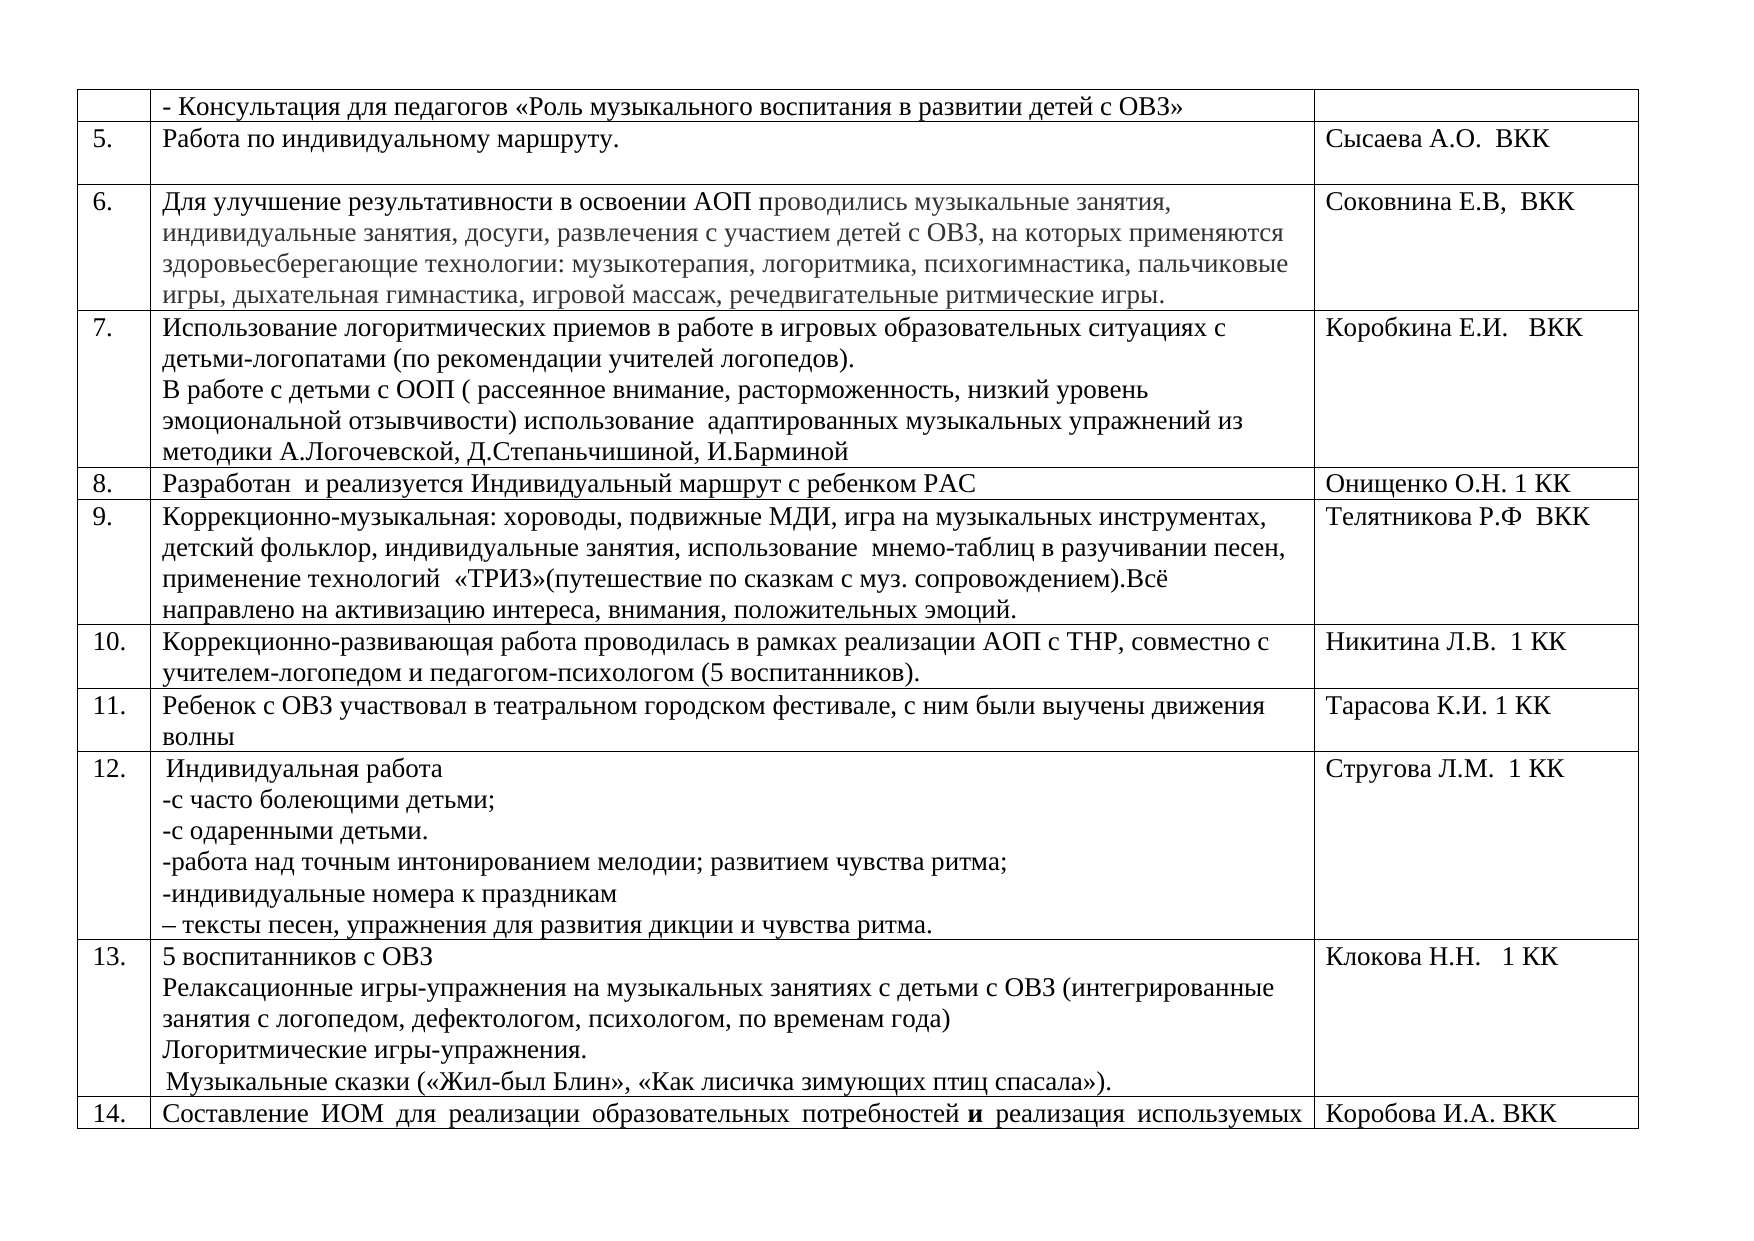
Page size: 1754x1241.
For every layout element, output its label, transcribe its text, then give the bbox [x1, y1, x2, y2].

table_cell Ребенок с ОВЗ участвовал в театральном городском фестивале, с ним были выучены движения волны [151, 689, 1314, 751]
table_cell [78, 122, 150, 184]
table_cell [78, 752, 150, 939]
table_cell Клокова Н.Н. 1 КК [1315, 940, 1638, 1096]
table_cell Стругова Л.М. 1 КК [1315, 752, 1638, 939]
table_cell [151, 90, 1314, 121]
table_cell Работа по индивидуальному маршруту. [151, 122, 1314, 184]
table_cell 5 воспитанников с ОВЗ Релаксационные игры-упражнения на музыкальных занятиях с детьми с ОВЗ (интегрированные занятия с логопедом, дефектологом, психологом, по временам года) Логоритмические игры-упражнения. Музыкальные сказки («Жил-был Блин», «Как лисичка зимующих птиц спасала»). [151, 940, 1314, 1096]
table_cell Коррекционно-музыкальная: хороводы, подвижные МДИ, игра на музыкальных инструментах, детский фольклор, индивидуальные занятия, использование мнемо-таблиц в разучивании песен, применение технологий «ТРИЗ»(путешествие по сказкам с муз. сопровождением).Всё направлено на активизацию интереса, внимания, положительных эмоций. [151, 500, 1314, 624]
table_cell Разработан и реализуется Индивидуальный маршрут с ребенком РАС [151, 468, 1314, 499]
table_cell Сысаева А.О. ВКК [1315, 122, 1638, 184]
table_cell Онищенко О.Н. 1 КК [1315, 468, 1638, 499]
table_cell Телятникова Р.Ф ВКК [1315, 500, 1638, 624]
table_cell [1315, 90, 1638, 121]
table_cell Индивидуальная работа -с часто болеющими детьми; -с одаренными детьми. -работа над точным интонированием мелодии; развитием чувства ритма; -индивидуальные номера к праздникам – тексты песен, упражнения для развития дикции и чувства ритма. [151, 752, 1314, 939]
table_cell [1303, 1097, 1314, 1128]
table_cell [78, 468, 150, 499]
table_cell [78, 625, 150, 688]
table_cell [78, 185, 150, 310]
table_cell Использование логоритмических приемов в работе в игровых образовательных ситуациях с детьми-логопатами (по рекомендации учителей логопедов). В работе с детьми с ООП ( рассеянное внимание, расторможенность, низкий уровень эмоциональной отзывчивости) использование адаптированных музыкальных упражнений из методики А.Логочевской, Д.Степаньчишиной, И.Барминой [151, 311, 1314, 467]
table_cell [78, 689, 150, 751]
table_cell Коррекционно-развивающая работа проводилась в рамках реализации АОП с ТНР, совместно с учителем-логопедом и педагогом-психологом (5 воспитанников). [151, 625, 1314, 688]
table_cell Соковнина Е.В, ВКК [1315, 185, 1638, 310]
table_cell [78, 1097, 150, 1128]
table_cell Тарасова К.И. 1 КК [1315, 689, 1638, 751]
table_cell [78, 940, 150, 1096]
table_cell Коробова И.А. ВКК [1315, 1097, 1638, 1128]
table_cell Коробкина Е.И. ВКК [1315, 311, 1638, 467]
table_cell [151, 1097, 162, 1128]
table_cell [78, 90, 150, 121]
table_cell Никитина Л.В. 1 КК [1315, 625, 1638, 688]
table_cell Для улучшение результативности в освоении АОП проводились музыкальные занятия, индивидуальные занятия, досуги, развлечения с участием детей с ОВЗ, на которых применяются здоровьесберегающие технологии: музыкотерапия, логоритмика, психогимнастика, пальчиковые игры, дыхательная гимнастика, игровой массаж, речедвигательные ритмические игры. [151, 185, 1314, 310]
table_cell [78, 311, 150, 467]
table_cell [78, 500, 150, 624]
